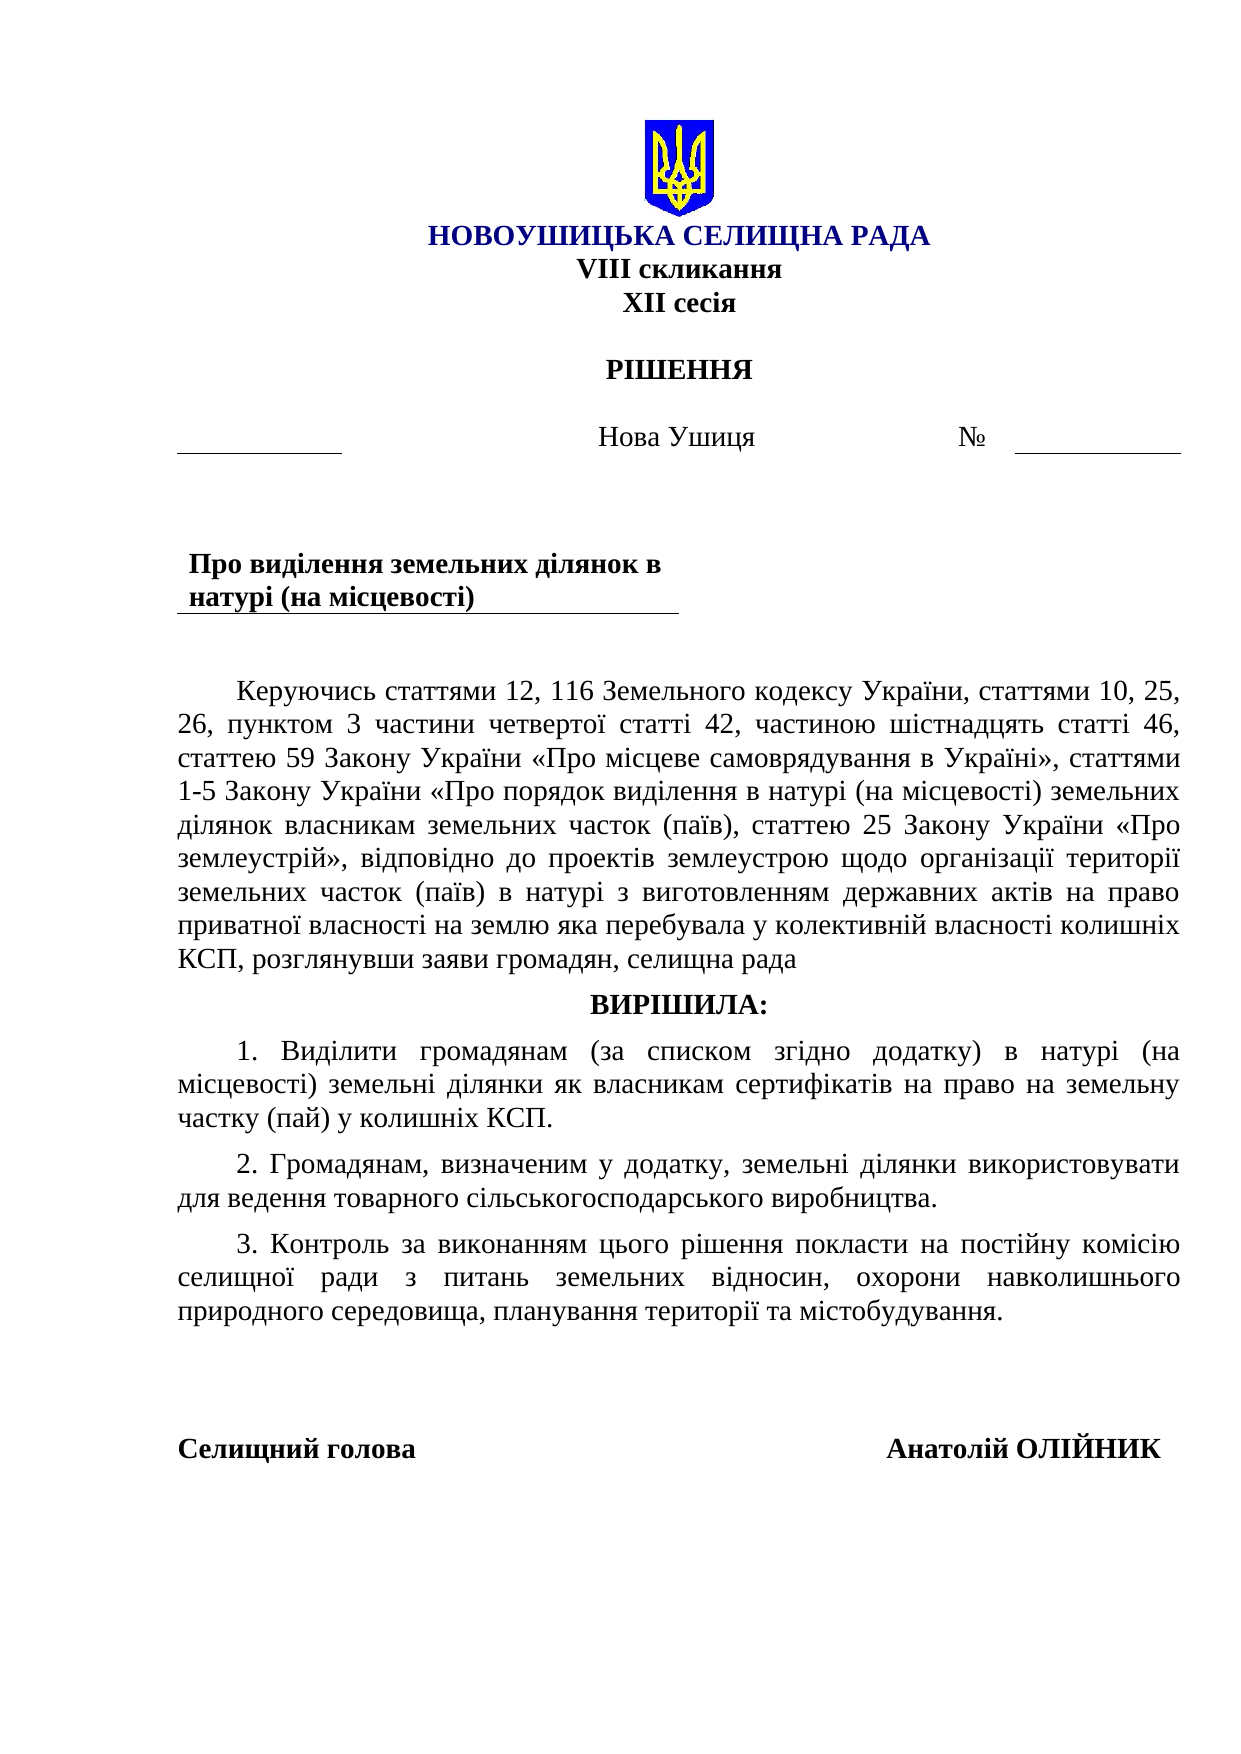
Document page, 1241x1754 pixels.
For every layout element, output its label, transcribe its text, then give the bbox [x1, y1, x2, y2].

text 1. Виділити громадянам (за списком згідно додатку) в натурі (на місцевості) земельні ділянки як власникам сертифікатів на право на земельну частку (пай) у колишніх КСП. [177, 1033, 1181, 1134]
text ВИРІШИЛА: [177, 987, 1181, 1021]
table_header Про виділення земельних ділянок в натурі (на місцевості) [177, 534, 679, 613]
text Селищний голова Анатолій ОЛІЙНИК [177, 1431, 1181, 1464]
text 3. Контроль за виконанням цього рішення покласти на постійну комісію селищної ради з питань земельних відносин, охорони навколишнього природного середовища, планування території та містобудування. [177, 1226, 1181, 1326]
text Керуючись статтями 12, 116 Земельного кодексу України, статтями 10, 25, 26, пунктом 3 частини четвертої статті 42, частиною шістнадцять статті 46, статтею 59 Закону України «Про місцеве самоврядування в Україні», статтями 1-5 Закону України «Про порядок виділення в натурі (на місцевості) земельних ділянок власникам земельних часток (паїв), статтею 25 Закону України «Про землеустрій», відповідно до проектів землеустрою щодо організації території земельних часток (паїв) в натурі з виготовленням державних актів на право приватної власності на землю яка перебувала у колективній власності колишніх КСП, розглянувши заяви громадян, селищна рада [177, 673, 1181, 974]
text 2. Громадянам, визначеним у додатку, земельні ділянки використовувати для ведення товарного сільськогосподарського виробництва. [177, 1146, 1181, 1213]
picture [644, 118, 715, 219]
